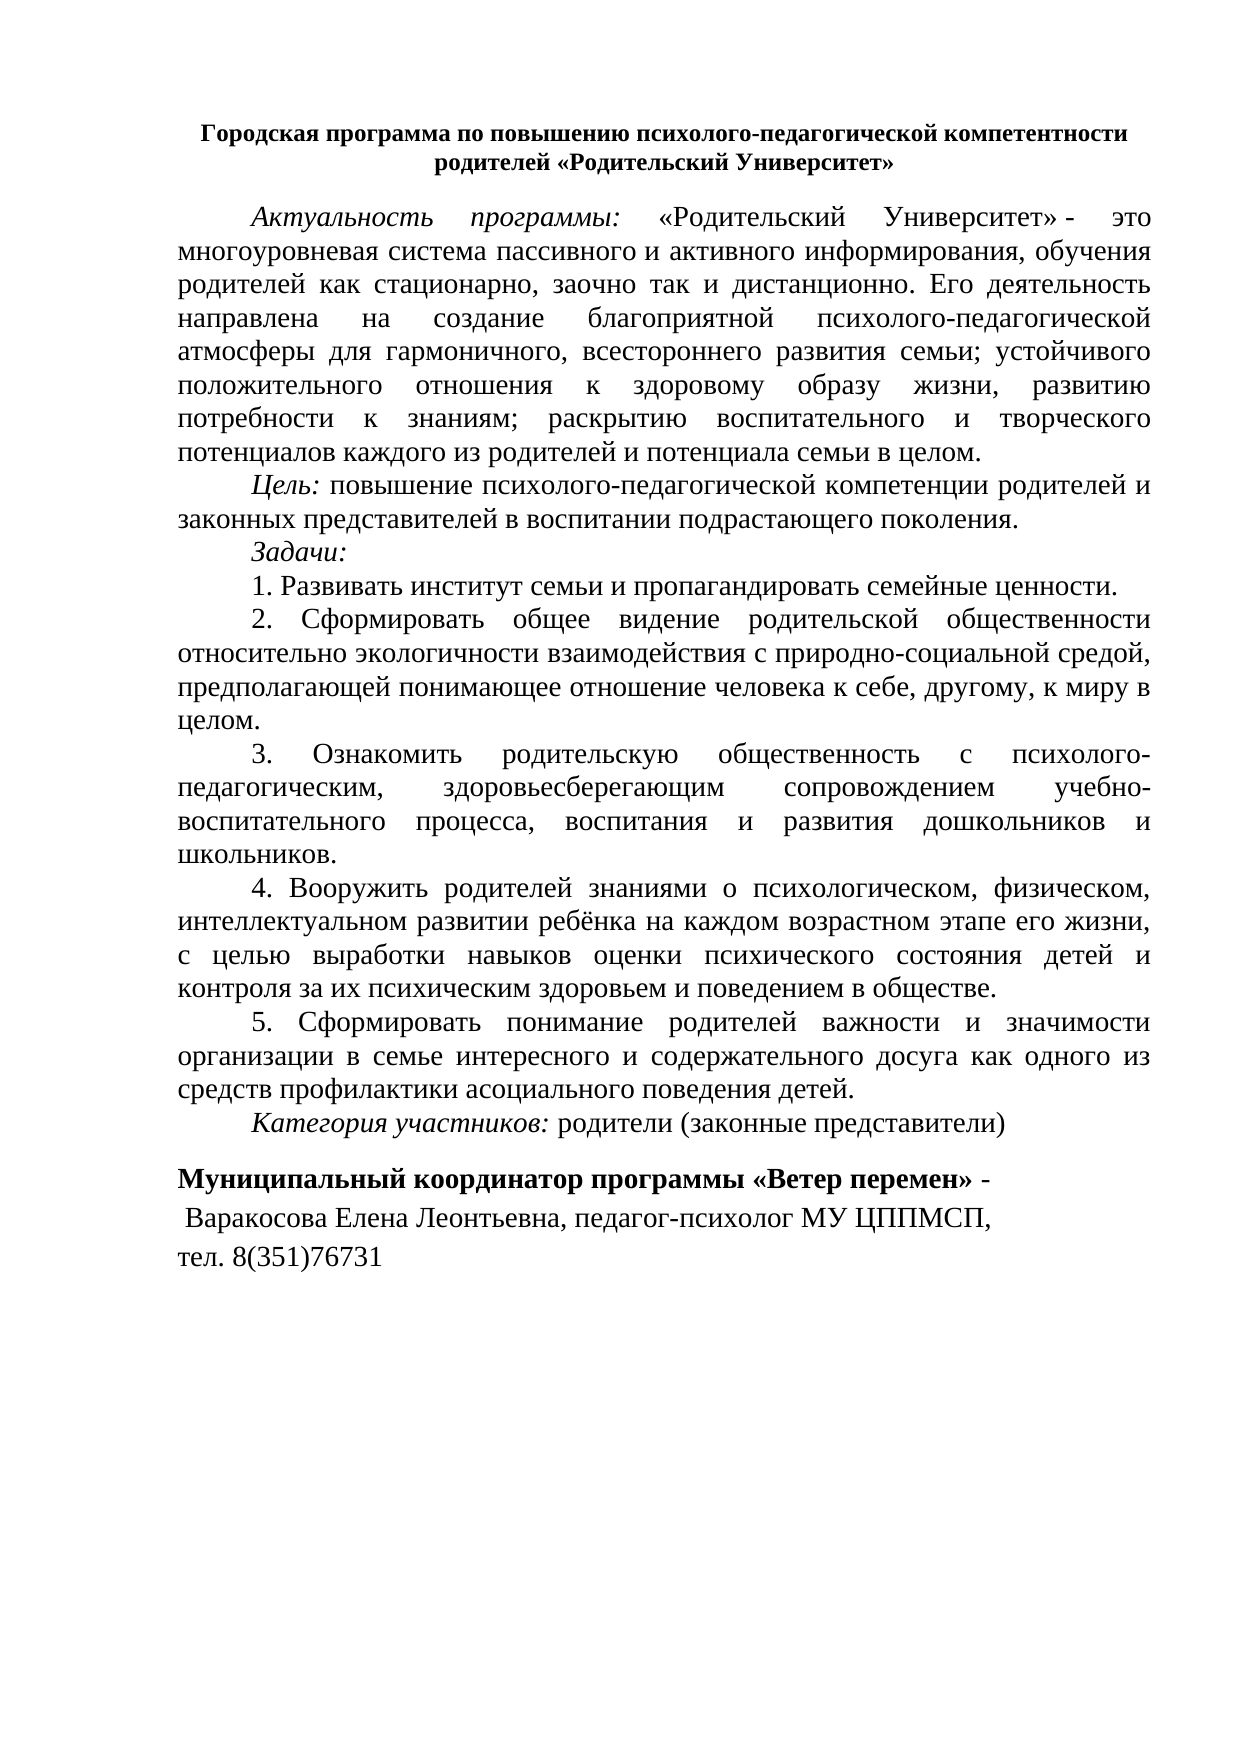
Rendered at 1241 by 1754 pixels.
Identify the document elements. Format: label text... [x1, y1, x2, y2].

text 3. Ознакомить родительскую общественность с психолого-педагогическим, здоровьесберегающим сопровождением учебно-воспитательного процесса, воспитания и развития дошкольников и школьников. [177, 736, 1152, 870]
text тел. 8(351)76731 [177, 1239, 1152, 1272]
text Категория участников: родители (законные представители) [177, 1105, 1152, 1138]
text Задачи: [177, 534, 1152, 568]
text Городская программа по повышению психолого-педагогической компетентности родителей «Родительский Университет» [177, 118, 1152, 176]
text Муниципальный координатор программы «Ветер перемен» - [177, 1162, 1152, 1195]
text Актуальность программы: «Родительский Университет» - это многоуровневая система пассивного и активного информирования, обучения родителей как стационарно, заочно так и дистанционно. Его деятельность направлена на создание благоприятной психолого-педагогической атмосферы для гармоничного, всестороннего развития семьи; устойчивого положительного отношения к здоровому образу жизни, развитию потребности к знаниям; раскрытию воспитательного и творческого потенциалов каждого из родителей и потенциала семьи в целом. [177, 199, 1152, 467]
text Цель: повышение психолого-педагогической компетенции родителей и законных представителей в воспитании подрастающего поколения. [177, 467, 1152, 534]
text Варакосова Елена Леонтьевна, педагог-психолог МУ ЦППМСП, [177, 1200, 1152, 1234]
text 4. Вооружить родителей знаниями о психологическом, физическом, интеллектуальном развитии ребёнка на каждом возрастном этапе его жизни, с целью выработки навыков оценки психического состояния детей и контроля за их психическим здоровьем и поведением в обществе. [177, 870, 1152, 1004]
text 5. Сформировать понимание родителей важности и значимости организации в семье интересного и содержательного досуга как одного из средств профилактики асоциального поведения детей. [177, 1004, 1152, 1105]
text 1. Развивать институт семьи и пропагандировать семейные ценности. [177, 568, 1152, 602]
text 2. Сформировать общее видение родительской общественности относительно экологичности взаимодействия с природно-социальной средой, предполагающей понимающее отношение человека к себе, другому, к миру в целом. [177, 602, 1152, 736]
